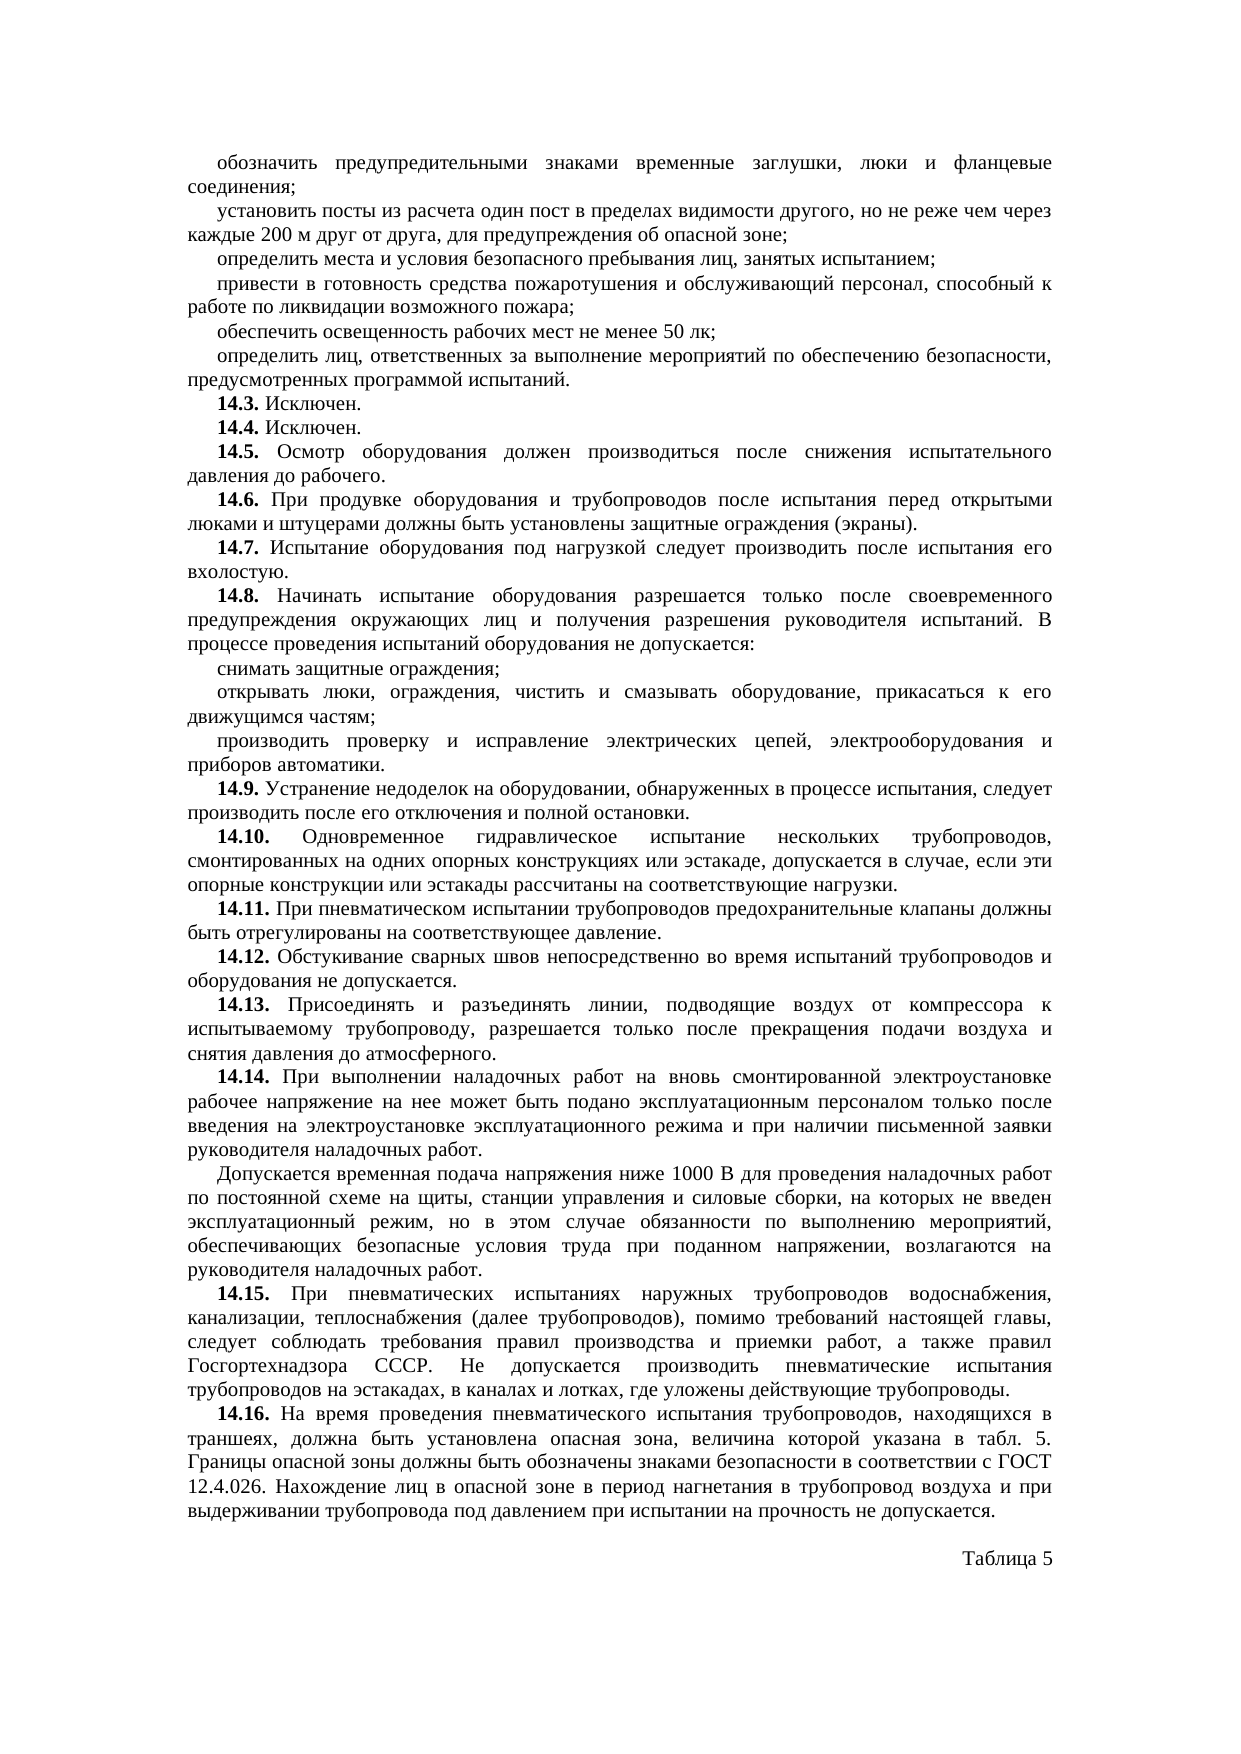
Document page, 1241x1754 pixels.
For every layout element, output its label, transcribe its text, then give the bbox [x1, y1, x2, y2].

text 14.10. Одновременное гидравлическое испытание нескольких трубопроводов, смонтированных на одних опорных конструкциях или эстакаде, допускается в случае, если эти опорные конструкции или эстакады рассчитаны на соответствующие нагрузки. [187, 824, 1053, 896]
text 14.3. Исключен. [187, 391, 1053, 415]
text установить посты из расчета один пост в пределах видимости другого, но не реже чем через каждые 200 м друг от друга, для предупреждения об опасной зоне; [187, 198, 1053, 246]
text 14.15. При пневматических испытаниях наружных трубопроводов водоснабжения, канализации, теплоснабжения (далее трубопроводов), помимо требований настоящей главы, следует соблюдать требования правил производства и приемки работ, а также правил Госгортехнадзора СССР. Не допускается производить пневматические испытания трубопроводов на эстакадах, в каналах и лотках, где уложены действующие трубопроводы. [187, 1281, 1053, 1401]
text 14.14. При выполнении наладочных работ на вновь смонтированной электроустановке рабочее напряжение на нее может быть подано эксплуатационным персоналом только после введения на электроустановке эксплуатационного режима и при наличии письменной заявки руководителя наладочных работ. [187, 1064, 1053, 1161]
text определить места и условия безопасного пребывания лиц, занятых испытанием; [187, 246, 1053, 270]
text производить проверку и исправление электрических цепей, электрооборудования и приборов автоматики. [187, 727, 1053, 776]
text 14.9. Устранение недоделок на оборудовании, обнаруженных в процессе испытания, следует производить после его отключения и полной остановки. [187, 776, 1053, 824]
text 14.11. При пневматическом испытании трубопроводов предохранительные клапаны должны быть отрегулированы на соответствующее давление. [187, 896, 1053, 944]
text 14.8. Начинать испытание оборудования разрешается только после своевременного предупреждения окружающих лиц и получения разрешения руководителя испытаний. В процессе проведения испытаний оборудования не допускается: [187, 583, 1053, 655]
text 14.13. Присоединять и разъединять линии, подводящие воздух от компрессора к испытываемому трубопроводу, разрешается только после прекращения подачи воздуха и снятия давления до атмосферного. [187, 992, 1053, 1064]
text обеспечить освещенность рабочих мест не менее 50 лк; [187, 318, 1053, 342]
text 14.5. Осмотр оборудования должен производиться после снижения испытательного давления до рабочего. [187, 439, 1053, 487]
text 14.6. При продувке оборудования и трубопроводов после испытания перед открытыми люками и штуцерами должны быть установлены защитные ограждения (экраны). [187, 487, 1053, 535]
text 14.16. На время проведения пневматического испытания трубопроводов, находящихся в траншеях, должна быть установлена опасная зона, величина которой указана в табл. 5. Границы опасной зоны должны быть обозначены знаками безопасности в соответствии с ГОСТ 12.4.026. Нахождение лиц в опасной зоне в период нагнетания в трубопровод воздуха и при выдерживании трубопровода под давлением при испытании на прочность не допускается. [187, 1401, 1053, 1522]
text 14.4. Исключен. [187, 415, 1053, 439]
text привести в готовность средства пожаротушения и обслуживающий персонал, способный к работе по ликвидации возможного пожара; [187, 270, 1053, 318]
text Допускается временная подача напряжения ниже 1000 В для проведения наладочных работ по постоянной схеме на щиты, станции управления и силовые сборки, на которых не введен эксплуатационный режим, но в этом случае обязанности по выполнению мероприятий, обеспечивающих безопасные условия труда при поданном напряжении, возлагаются на руководителя наладочных работ. [187, 1161, 1053, 1281]
text определить лиц, ответственных за выполнение мероприятий по обеспечению безопасности, предусмотренных программой испытаний. [187, 342, 1053, 391]
text снимать защитные ограждения; [187, 655, 1053, 679]
text Таблица 5 [187, 1546, 1053, 1570]
text 14.12. Обстукивание сварных швов непосредственно во время испытаний трубопроводов и оборудования не допускается. [187, 944, 1053, 992]
text открывать люки, ограждения, чистить и смазывать оборудование, прикасаться к его движущимся частям; [187, 679, 1053, 727]
text 14.7. Испытание оборудования под нагрузкой следует производить после испытания его вхолостую. [187, 535, 1053, 583]
text обозначить предупредительными знаками временные заглушки, люки и фланцевые соединения; [187, 150, 1053, 198]
